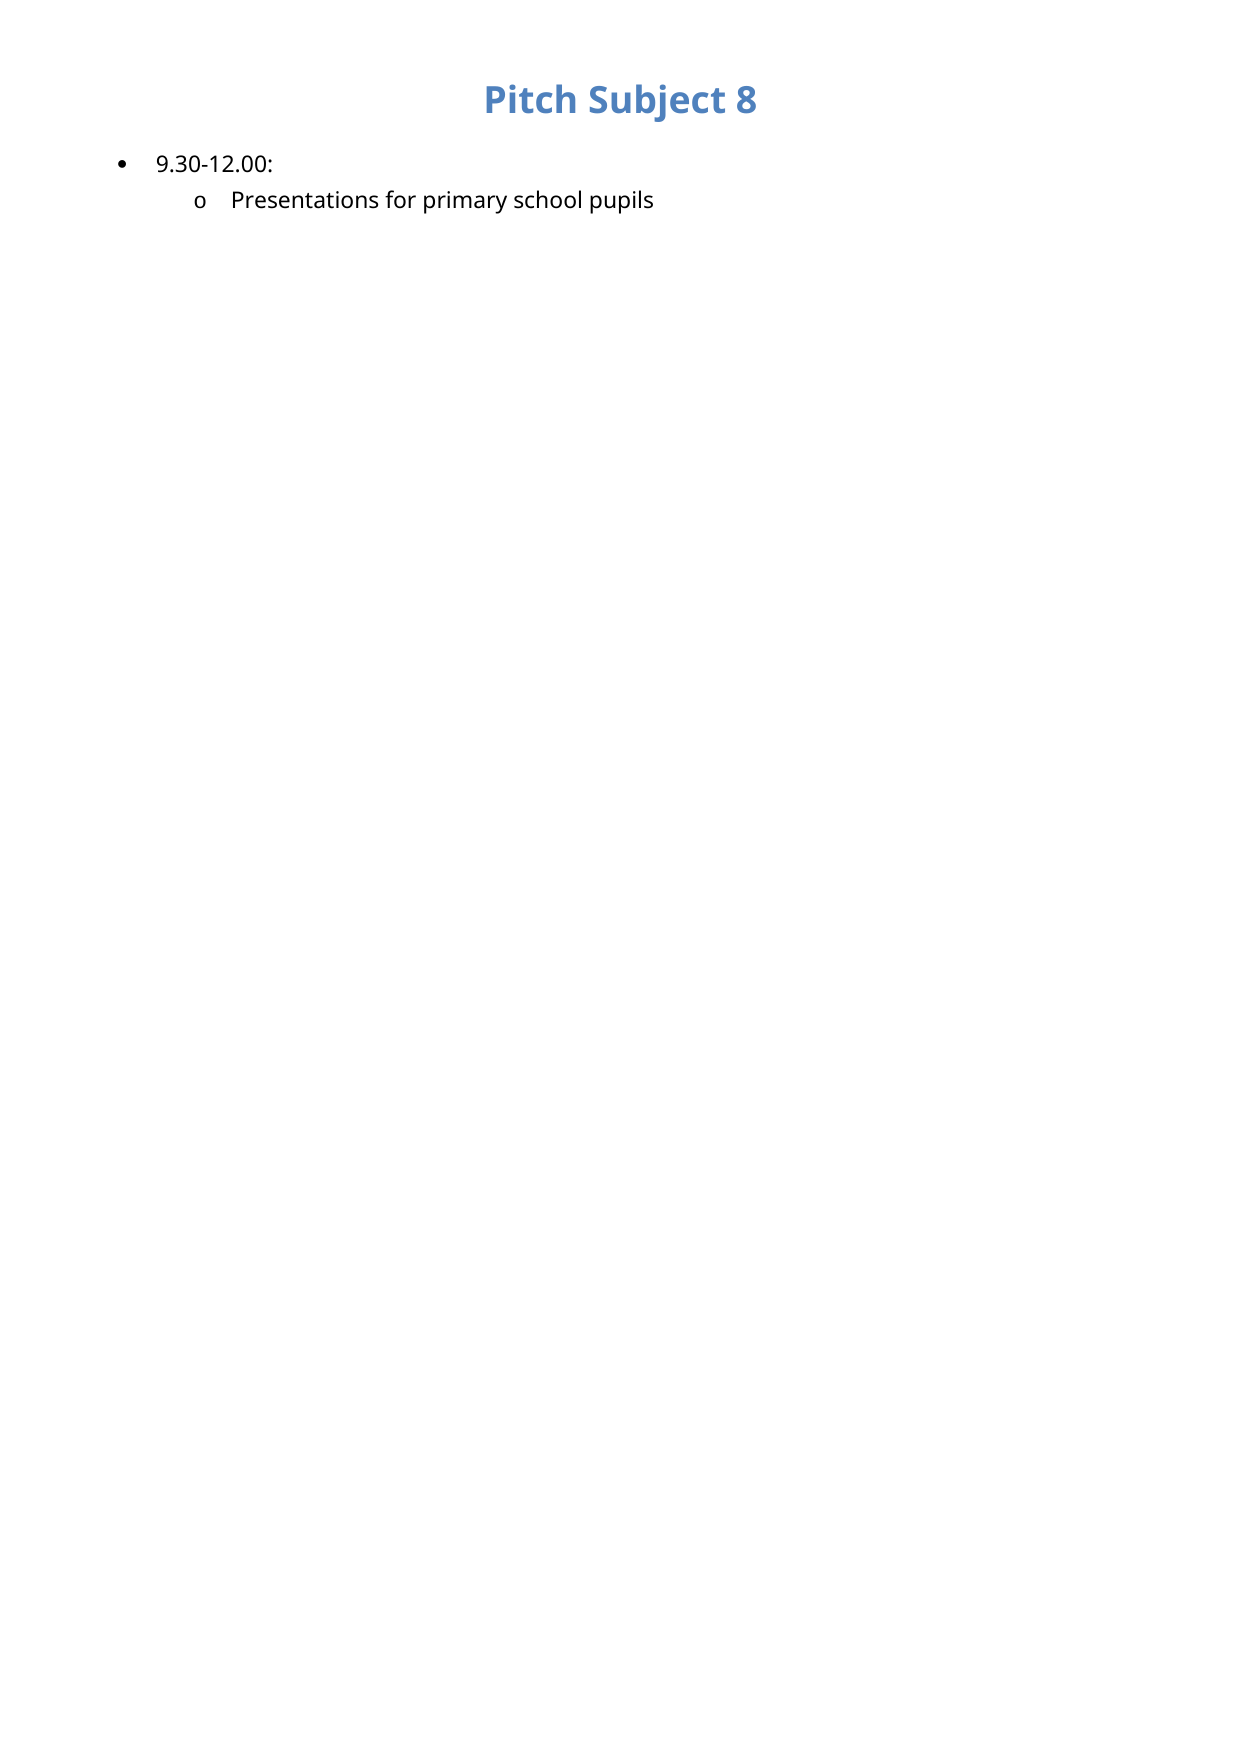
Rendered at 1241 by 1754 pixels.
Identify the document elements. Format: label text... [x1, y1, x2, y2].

list Presentations for primary school pupils [193, 183, 1122, 215]
list 9.30-12.00: [118, 148, 1122, 179]
